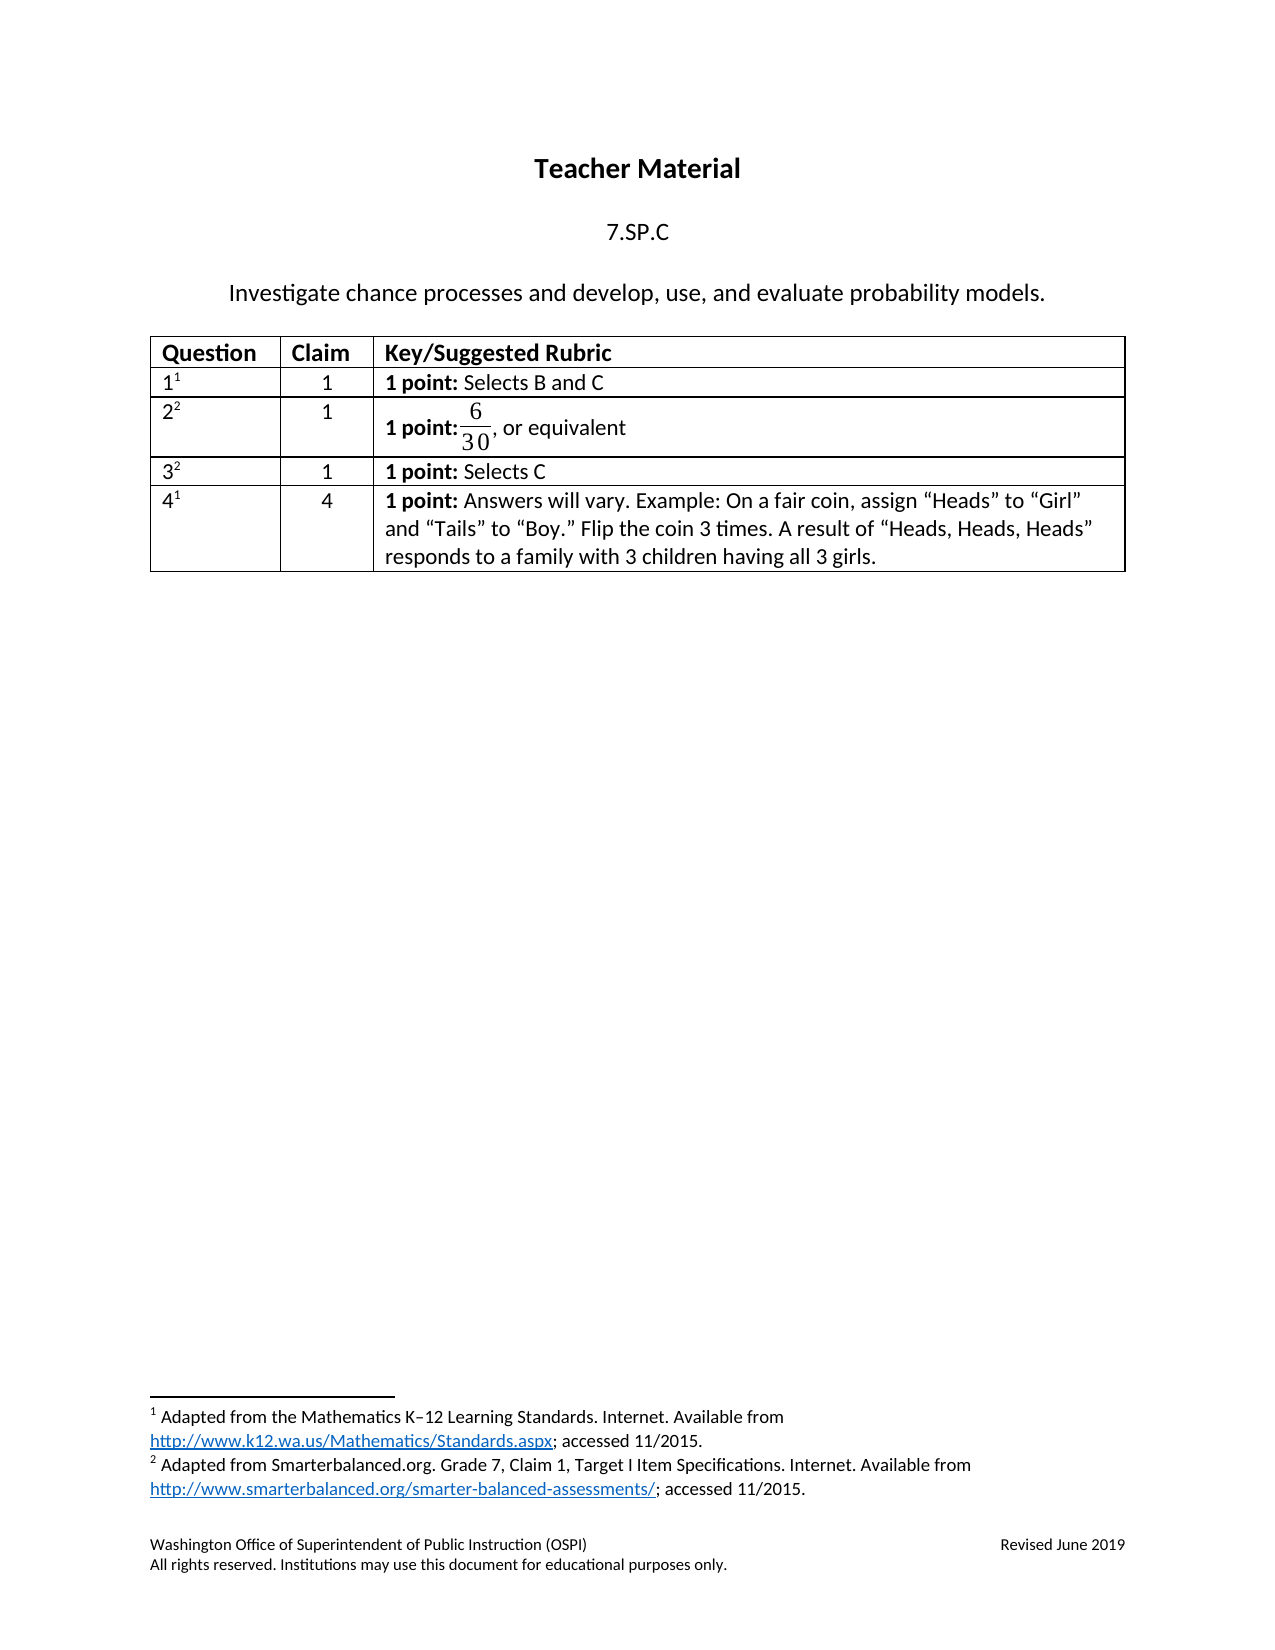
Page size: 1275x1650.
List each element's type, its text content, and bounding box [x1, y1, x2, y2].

table_cell 32 [151, 458, 280, 485]
table_cell 1 [281, 368, 373, 396]
table_cell 2 [151, 398, 280, 456]
table_cell 1 [281, 458, 373, 485]
table_cell 1 point: Answers will vary. Example: On a fair coin, assign “Heads” to “Girl” and “Tails” to “Boy.” Flip the coin 3 times. A result of “Heads, Heads, Heads” responds to a family with 3 children having all 3 girls. [374, 486, 1124, 571]
table_cell 1 [281, 398, 373, 456]
table_header Claim [281, 337, 373, 367]
text 7.SP.C [150, 216, 1125, 247]
table_cell 41 [151, 486, 280, 571]
table_cell 1 point: Selects B and C [374, 368, 1124, 396]
table_cell 1 point:, or equivalent [374, 398, 1124, 456]
table_header Key/Suggested Rubric [374, 337, 1124, 367]
text Teacher Material [150, 150, 1125, 186]
table_cell 1 [151, 368, 280, 396]
table_header Question [151, 337, 280, 367]
table_cell 4 [281, 486, 373, 571]
text Investigate chance processes and develop, use, and evaluate probability models. [150, 277, 1125, 308]
table_cell 1 point: Selects C [374, 458, 1124, 485]
